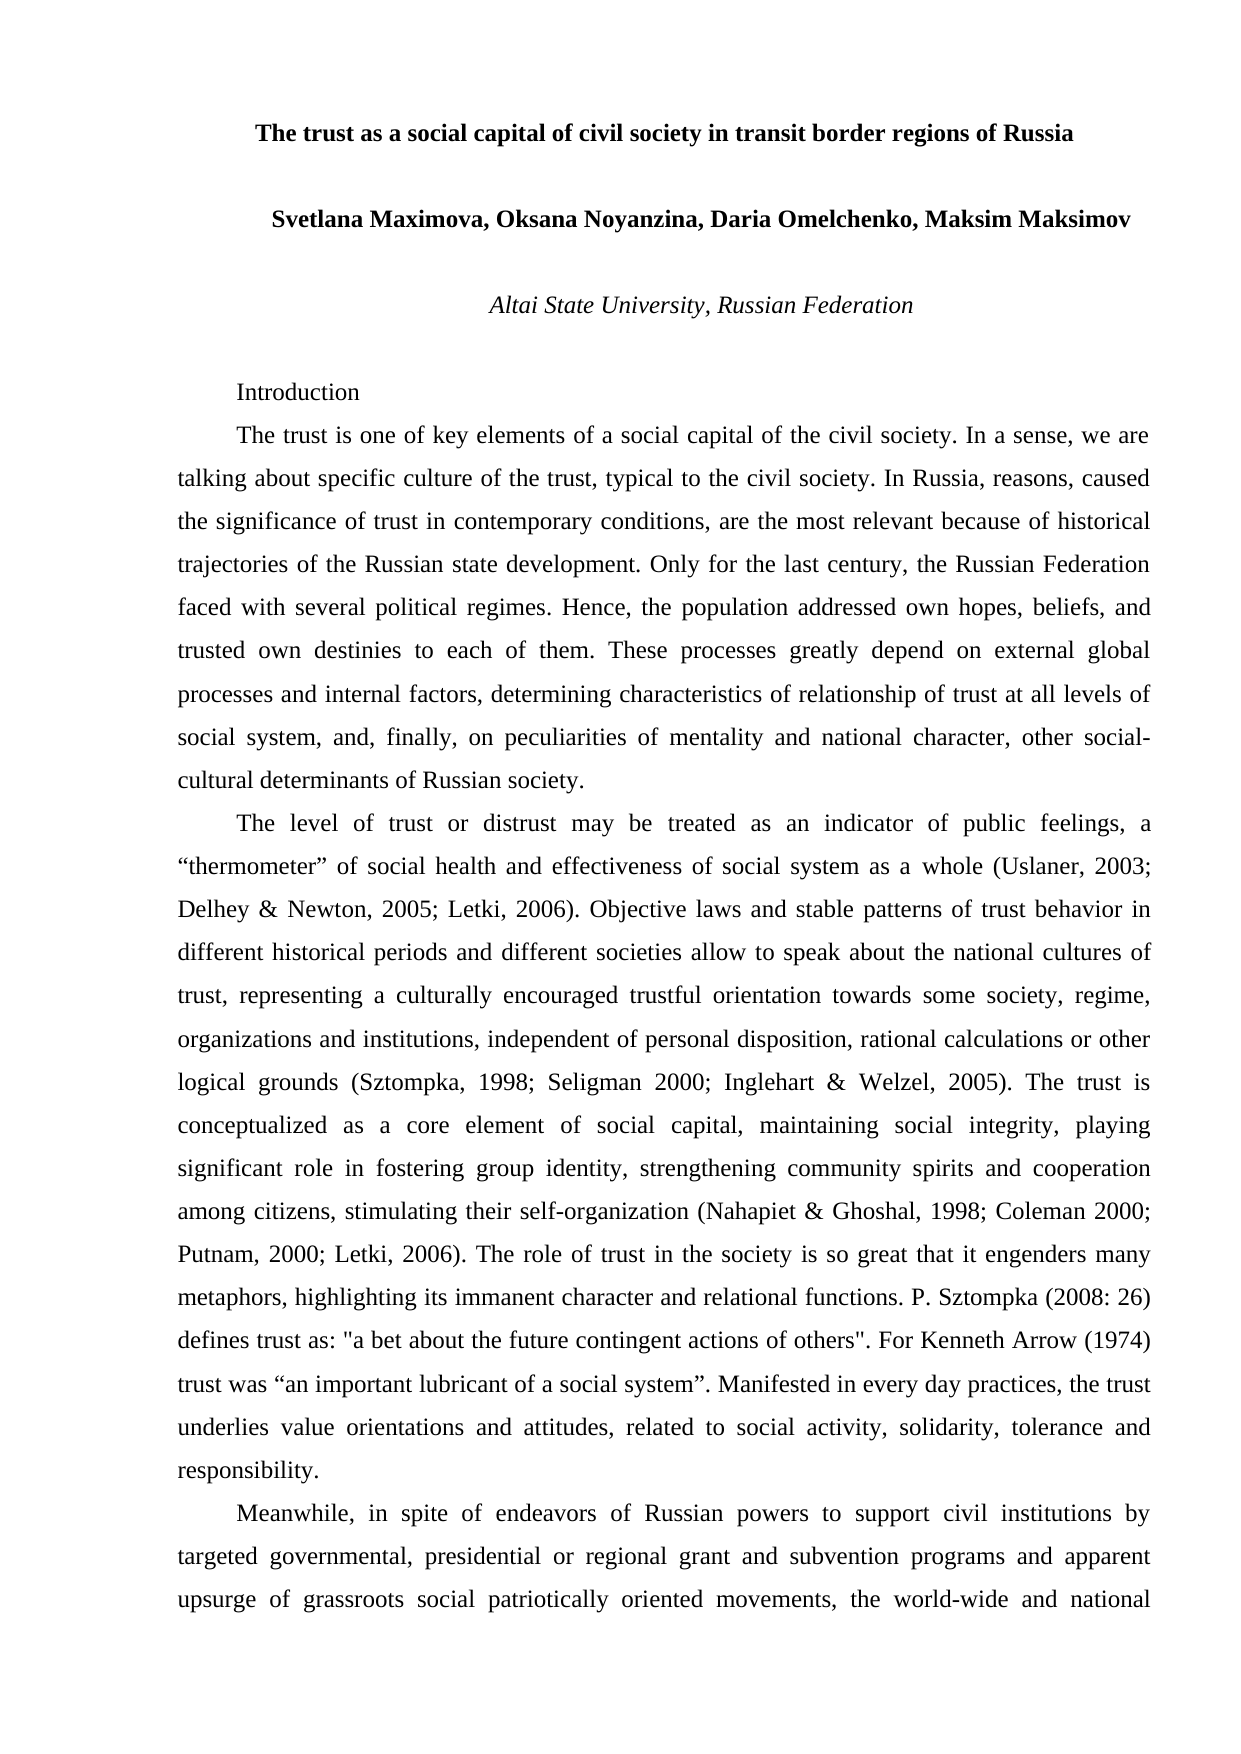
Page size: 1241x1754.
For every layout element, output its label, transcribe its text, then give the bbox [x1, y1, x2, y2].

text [177, 1498, 1152, 1613]
text The trust is one of key elements of a social capital of the civil society. In a sense, we are talking about specific culture of the trust, typical to the civil society. In Russia, reasons, caused the significance of trust in contemporary conditions, are the most relevant because of historical trajectories of the Russian state development. Only for the last century, the Russian Federation faced with several political regimes. Hence, the population addressed own hopes, beliefs, and trusted own destinies to each of them. These processes greatly depend on external global processes and internal factors, determining characteristics of relationship of trust at all levels of social system, and, finally, on peculiarities of mentality and national character, other social-cultural determinants of Russian society. [177, 420, 1152, 794]
text Introduction [177, 377, 1152, 406]
text Svetlana Maximova, Oksana Noyanzina, Daria Omelchenko, Maksim Maksimov [177, 204, 1152, 233]
text The level of trust or distrust may be treated as an indicator of public feelings, a “thermometer” of social health and effectiveness of social system as a whole (Uslaner, 2003; Delhey & Newton, 2005; Letki, 2006). Objective laws and stable patterns of trust behavior in different historical periods and different societies allow to speak about the national cultures of trust, representing a culturally encouraged trustful orientation towards some society, regime, organizations and institutions, independent of personal disposition, rational calculations or other logical grounds (Sztompka, 1998; Seligman 2000; Inglehart & Welzel, 2005). The trust is conceptualized as a core element of social capital, maintaining social integrity, playing significant role in fostering group identity, strengthening community spirits and cooperation among citizens, stimulating their self-organization (Nahapiet & Ghoshal, 1998; Coleman 2000; Putnam, 2000; Letki, 2006). The role of trust in the society is so great that it engenders many metaphors, highlighting its immanent character and relational functions. P. Sztompka (2008: 26) defines trust as: "a bet about the future contingent actions of others". For Kenneth Arrow (1974) trust was “an important lubricant of a social system”. Manifested in every day practices, the trust underlies value orientations and attitudes, related to social activity, solidarity, tolerance and responsibility. [177, 808, 1152, 1484]
text Altai State University, Russian Federation [177, 291, 1152, 319]
text The trust as a social capital of civil society in transit border regions of Russia [177, 118, 1152, 147]
